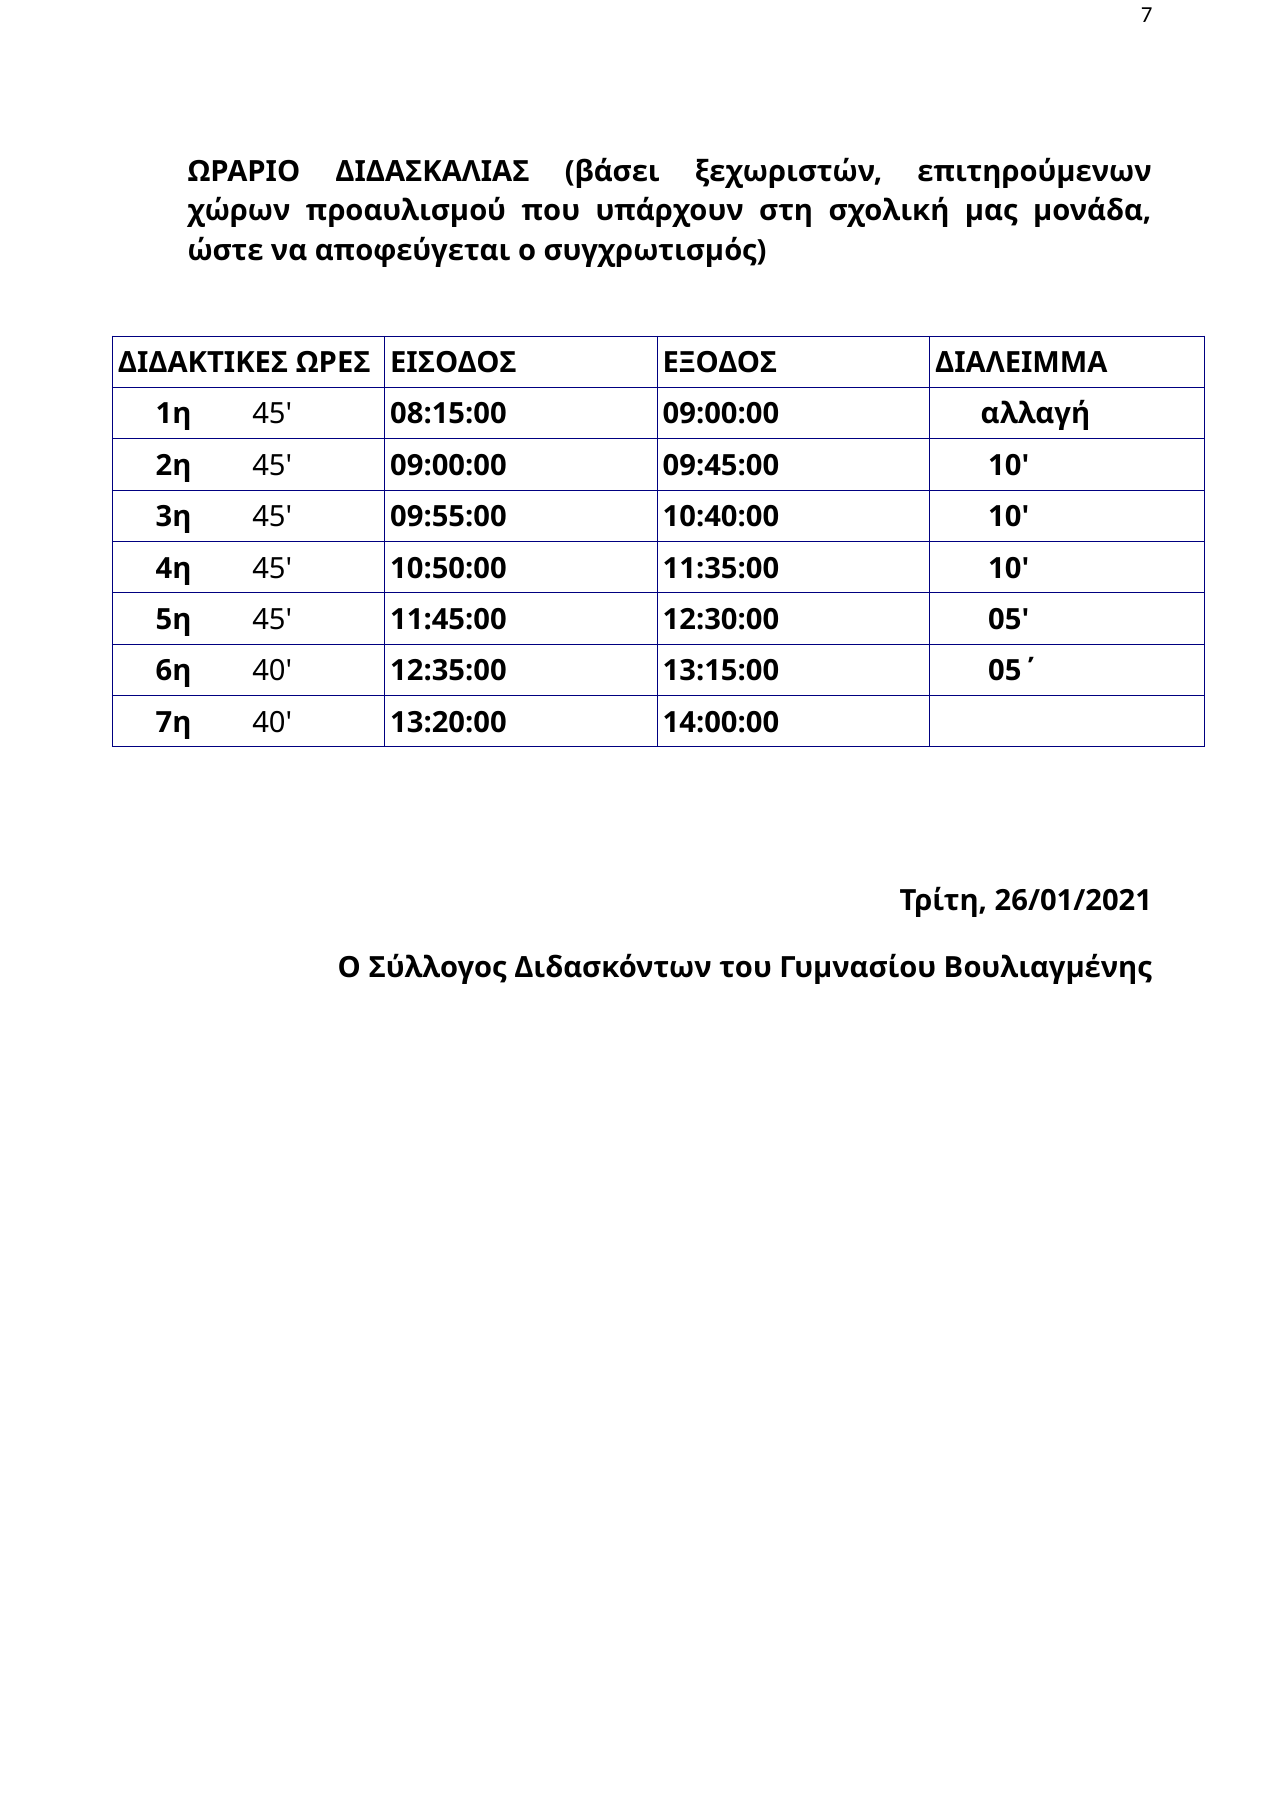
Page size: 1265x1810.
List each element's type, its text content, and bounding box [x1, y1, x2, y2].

table_cell 09:55:00 [385, 491, 657, 541]
table_cell 05΄ [930, 645, 1204, 695]
table_cell [930, 696, 1204, 746]
table_cell 09:45:00 [658, 439, 929, 489]
table_cell 05' [930, 593, 1204, 644]
table_cell αλλαγή [930, 388, 1204, 438]
table_cell 5η 45' [113, 593, 384, 644]
table_cell 10' [930, 491, 1204, 541]
table_cell 12:30:00 [658, 593, 929, 644]
table_cell 14:00:00 [658, 696, 929, 746]
table_cell 09:00:00 [385, 439, 657, 489]
table_cell 11:45:00 [385, 593, 657, 644]
table_cell 11:35:00 [658, 542, 929, 592]
table_cell 1η 45' [113, 388, 384, 438]
text Ο Σύλλογος Διδασκόντων του Γυμνασίου Βουλιαγμένης [112, 946, 1152, 986]
table_cell 09:00:00 [658, 388, 929, 438]
text Τρίτη, 26/01/2021 [112, 879, 1152, 919]
table_cell 10' [930, 542, 1204, 592]
table_cell 13:15:00 [658, 645, 929, 695]
table_cell 08:15:00 [385, 388, 657, 438]
table_header ΔΙΔΑΚΤΙΚΕΣ ΩΡΕΣ [113, 337, 384, 387]
table_cell 2η 45' [113, 439, 384, 489]
table_cell 6η 40' [113, 645, 384, 695]
table_cell 13:20:00 [385, 696, 657, 746]
table_header ΕΞΟΔΟΣ [658, 337, 929, 387]
table_cell 4η 45' [113, 542, 384, 592]
list ΩΡΑΡΙΟ ΔΙΔΑΣΚΑΛΙΑΣ (βάσει ξεχωριστών, επιτηρούμενων χώρων προαυλισμού που υπάρχουν στη σχολική μας μονάδα, ώστε να αποφεύγεται ο συγχρωτισμός) [187, 150, 1152, 269]
table_cell 7η 40' [113, 696, 384, 746]
table_cell 10' [930, 439, 1204, 489]
table_cell 10:40:00 [658, 491, 929, 541]
table_header ΕΙΣΟΔΟΣ [385, 337, 657, 387]
table_cell 12:35:00 [385, 645, 657, 695]
table_cell 10:50:00 [385, 542, 657, 592]
table_header ΔΙΑΛΕΙΜΜΑ [930, 337, 1204, 387]
table_cell 3η 45' [113, 491, 384, 541]
